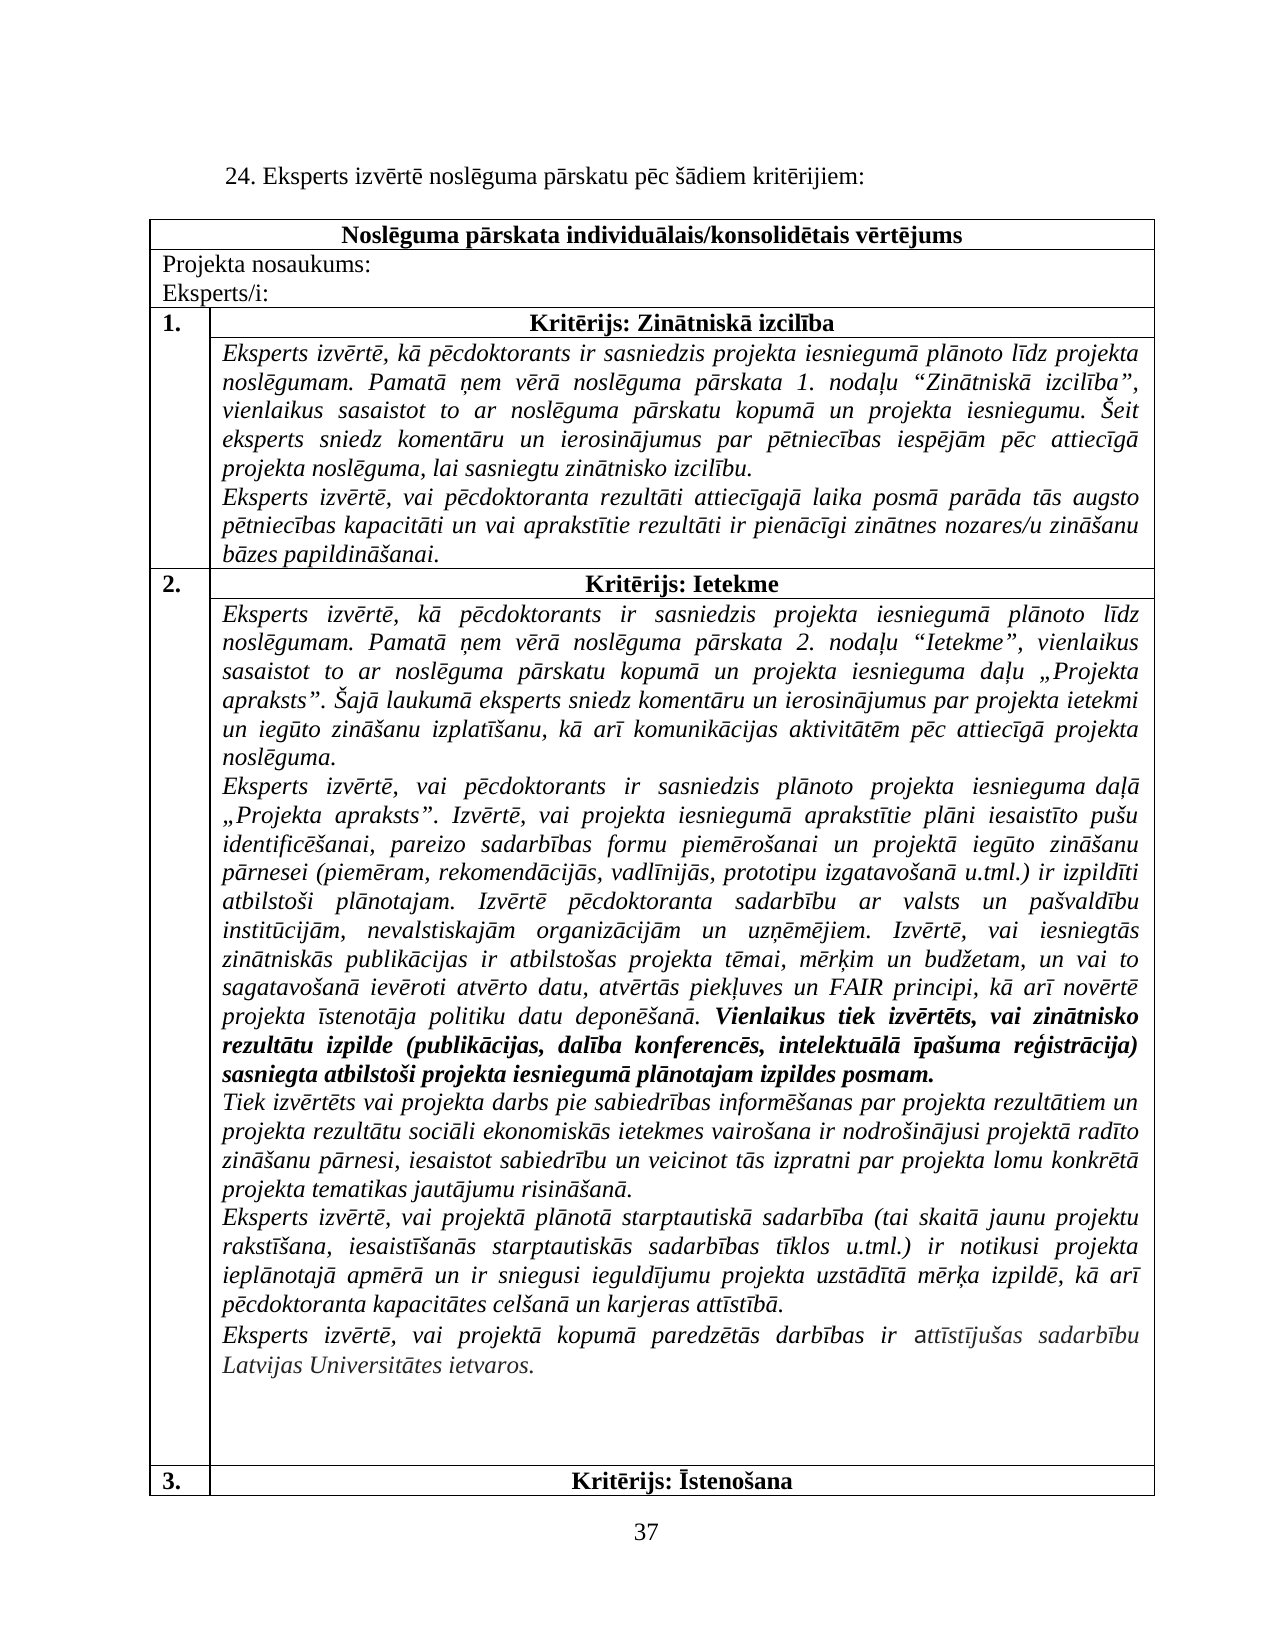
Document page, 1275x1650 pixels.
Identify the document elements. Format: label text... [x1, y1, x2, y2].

table_cell 1. [151, 308, 209, 568]
table_cell Kritērijs: Zinātniskā izcilība [211, 308, 1154, 337]
table_cell Kritērijs: Ietekme [211, 569, 1154, 598]
table_cell Eksperts izvērtē, kā pēcdoktorants ir sasniedzis projekta iesniegumā plānoto līdz projekta noslēgumam. Pamatā ņem vērā noslēguma pārskata 1. nodaļu “Zinātniskā izcilība”, vienlaikus sasaistot to ar noslēguma pārskatu kopumā un projekta iesniegumu. Šeit eksperts sniedz komentāru un ierosinājumus par pētniecības iespējām pēc attiecīgā projekta noslēguma, lai sasniegtu zinātnisko izcilību. Eksperts izvērtē, vai pēcdoktoranta rezultāti attiecīgajā laika posmā parāda tās augsto pētniecības kapacitāti un vai aprakstītie rezultāti ir pienācīgi zinātnes nozares/u zināšanu bāzes papildināšanai. [211, 338, 1154, 568]
table_cell Projekta nosaukums: Eksperts/i: [151, 250, 1154, 307]
table_cell 2. [151, 569, 209, 1465]
table_header Noslēguma pārskata individuālais/konsolidētais vērtējums [151, 220, 1154, 248]
table_cell 3. [151, 1466, 209, 1495]
table_cell Kritērijs: Īstenošana [211, 1466, 1154, 1495]
text 24. Eksperts izvērtē noslēguma pārskatu pēc šādiem kritērijiem: [150, 161, 1142, 190]
table_cell Eksperts izvērtē, kā pēcdoktorants ir sasniedzis projekta iesniegumā plānoto līdz noslēgumam. Pamatā ņem vērā noslēguma pārskata 2. nodaļu “Ietekme”, vienlaikus sasaistot to ar noslēguma pārskatu kopumā un projekta iesnieguma daļu „Projekta apraksts”. Šajā laukumā eksperts sniedz komentāru un ierosinājumus par projekta ietekmi un iegūto zināšanu izplatīšanu, kā arī komunikācijas aktivitātēm pēc attiecīgā projekta noslēguma. Eksperts izvērtē, vai pēcdoktorants ir sasniedzis plānoto projekta iesnieguma daļā „Projekta apraksts”. Izvērtē, vai projekta iesniegumā aprakstītie plāni iesaistīto pušu identificēšanai, pareizo sadarbības formu piemērošanai un projektā iegūto zināšanu pārnesei (piemēram, rekomendācijās, vadlīnijās, prototipu izgatavošanā u.tml.) ir izpildīti atbilstoši plānotajam. Izvērtē pēcdoktoranta sadarbību ar valsts un pašvaldību institūcijām, nevalstiskajām organizācijām un uzņēmējiem. Izvērtē, vai iesniegtās zinātniskās publikācijas ir atbilstošas projekta tēmai, mērķim un budžetam, un vai to sagatavošanā ievēroti atvērto datu, atvērtās piekļuves un FAIR principi, kā arī novērtē projekta īstenotāja politiku datu deponēšanā. Vienlaikus tiek izvērtēts, vai zinātnisko rezultātu izpilde (publikācijas, dalība konferencēs, intelektuālā īpašuma reģistrācija) sasniegta atbilstoši projekta iesniegumā plānotajam izpildes posmam. Tiek izvērtēts vai projekta darbs pie sabiedrības informēšanas par projekta rezultātiem un projekta rezultātu sociāli ekonomiskās ietekmes vairošana ir nodrošinājusi projektā radīto zināšanu pārnesi, iesaistot sabiedrību un veicinot tās izpratni par projekta lomu konkrētā projekta tematikas jautājumu risināšanā. Eksperts izvērtē, vai projektā plānotā starptautiskā sadarbība (tai skaitā jaunu projektu rakstīšana, iesaistīšanās starptautiskās sadarbības tīklos u.tml.) ir notikusi projekta ieplānotajā apmērā un ir sniegusi ieguldījumu projekta uzstādītā mērķa izpildē, kā arī pēcdoktoranta kapacitātes celšanā un karjeras attīstībā. Eksperts izvērtē, vai projektā kopumā paredzētās darbības ir attīstījušas sadarbību Latvijas Universitātes ietvaros. [211, 599, 1154, 1465]
